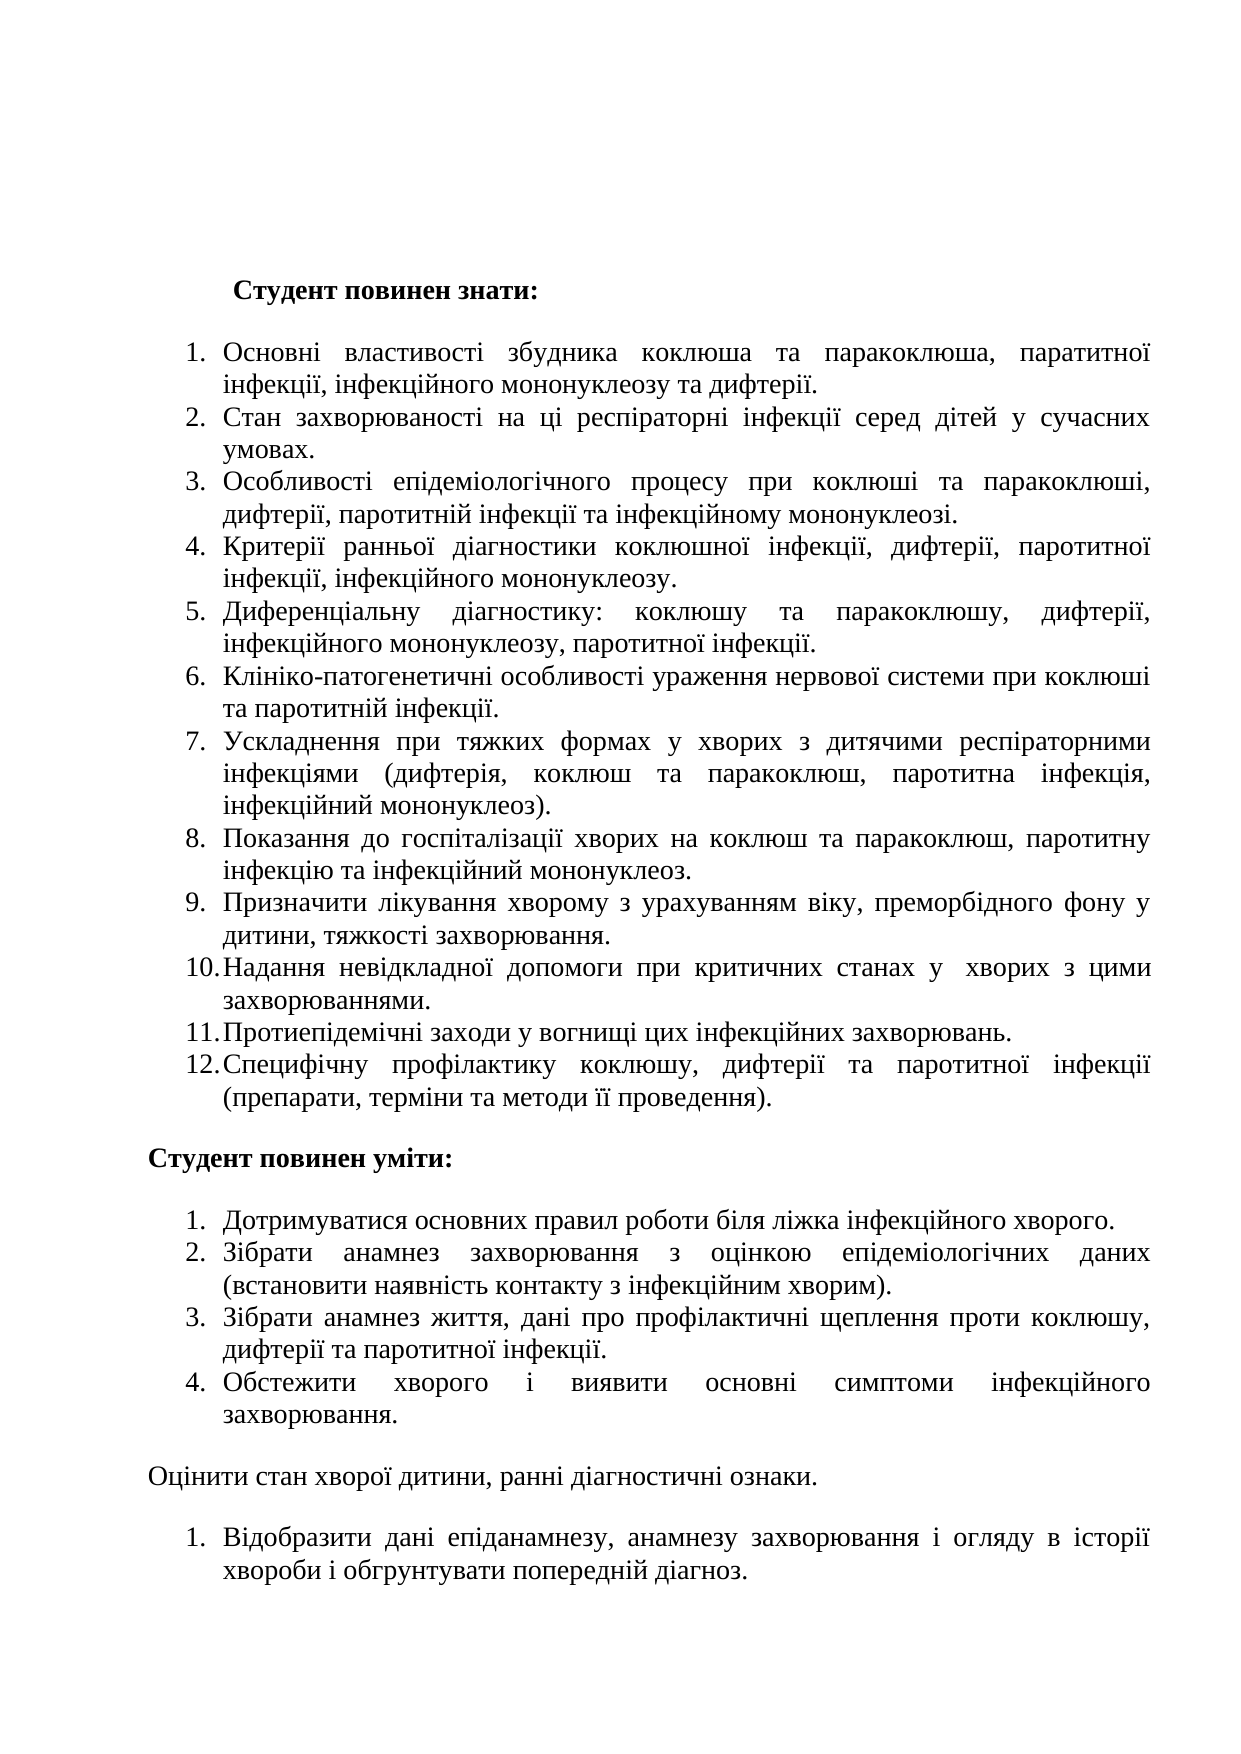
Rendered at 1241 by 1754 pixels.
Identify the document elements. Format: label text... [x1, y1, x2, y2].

list Ускладнення при тяжких формах у хворих з дитячими респіраторними інфекціями (дифтерія, коклюш та паракоклюш, паротитна інфекція, інфекційний мононуклеоз). [185, 723, 1152, 821]
list Особливості епідеміологічного процесу при коклюші та паракоклюші, дифтерії, паротитній інфекції та інфекційному мононуклеозі. [185, 464, 1152, 529]
list Диференціальну діагностику: коклюшу та паракоклюшу, дифтерії, інфекційного мононуклеозу, паротитної інфекції. [185, 594, 1152, 659]
text Студент повинен знати: [148, 273, 1152, 306]
list Обстежити хворого і виявити основні симптоми інфекційного захворювання. [185, 1365, 1152, 1430]
list Основні властивості збудника коклюша та паракоклюша, паратитної інфекції, інфекційного мононуклеозу та дифтерії. [185, 335, 1152, 399]
list Дотримуватися основних правил роботи біля ліжка інфекційного хворого. [185, 1203, 1152, 1235]
list Критерії ранньої діагностики коклюшної інфекції, дифтерії, паротитної інфекції, інфекційного мононуклеозу. [185, 529, 1152, 594]
list Зібрати анамнез життя, дані про профілактичні щеплення проти коклюшу, дифтерії та паротитної інфекції. [185, 1300, 1152, 1365]
list Зібрати анамнез захворювання з оцінкою епідеміологічних даних (встановити наявність контакту з інфекційним хворим). [185, 1235, 1152, 1300]
list Специфічну профілактику коклюшу, дифтерії та паротитної інфекції (препарати, терміни та методи її проведення). [185, 1047, 1152, 1112]
text Оцінити стан хворої дитини, ранні діагностичні ознаки. [148, 1459, 1152, 1491]
list Надання невідкладної допомоги при критичних станах у хворих з цими захворюваннями. [185, 950, 1152, 1015]
list Клініко-патогенетичні особливості ураження нервової системи при коклюші та паротитній інфекції. [185, 659, 1152, 723]
list Відобразити дані епіданамнезу, анамнезу захворювання і огляду в історії хвороби і обгрунтувати попередній діагноз. [185, 1521, 1152, 1585]
text Студент повинен уміти: [148, 1141, 1152, 1174]
list Показання до госпіталізації хворих на коклюш та паракоклюш, паротитну інфекцію та інфекційний мононуклеоз. [185, 821, 1152, 886]
list Стан захворюваності на ці респіраторні інфекції серед дітей у сучасних умовах. [185, 399, 1152, 464]
list Призначити лікування хворому з урахуванням віку, преморбідного фону у дитини, тяжкості захворювання. [185, 886, 1152, 950]
list Протиепідемічні заходи у вогнищі цих інфекційних захворювань. [185, 1015, 1152, 1047]
